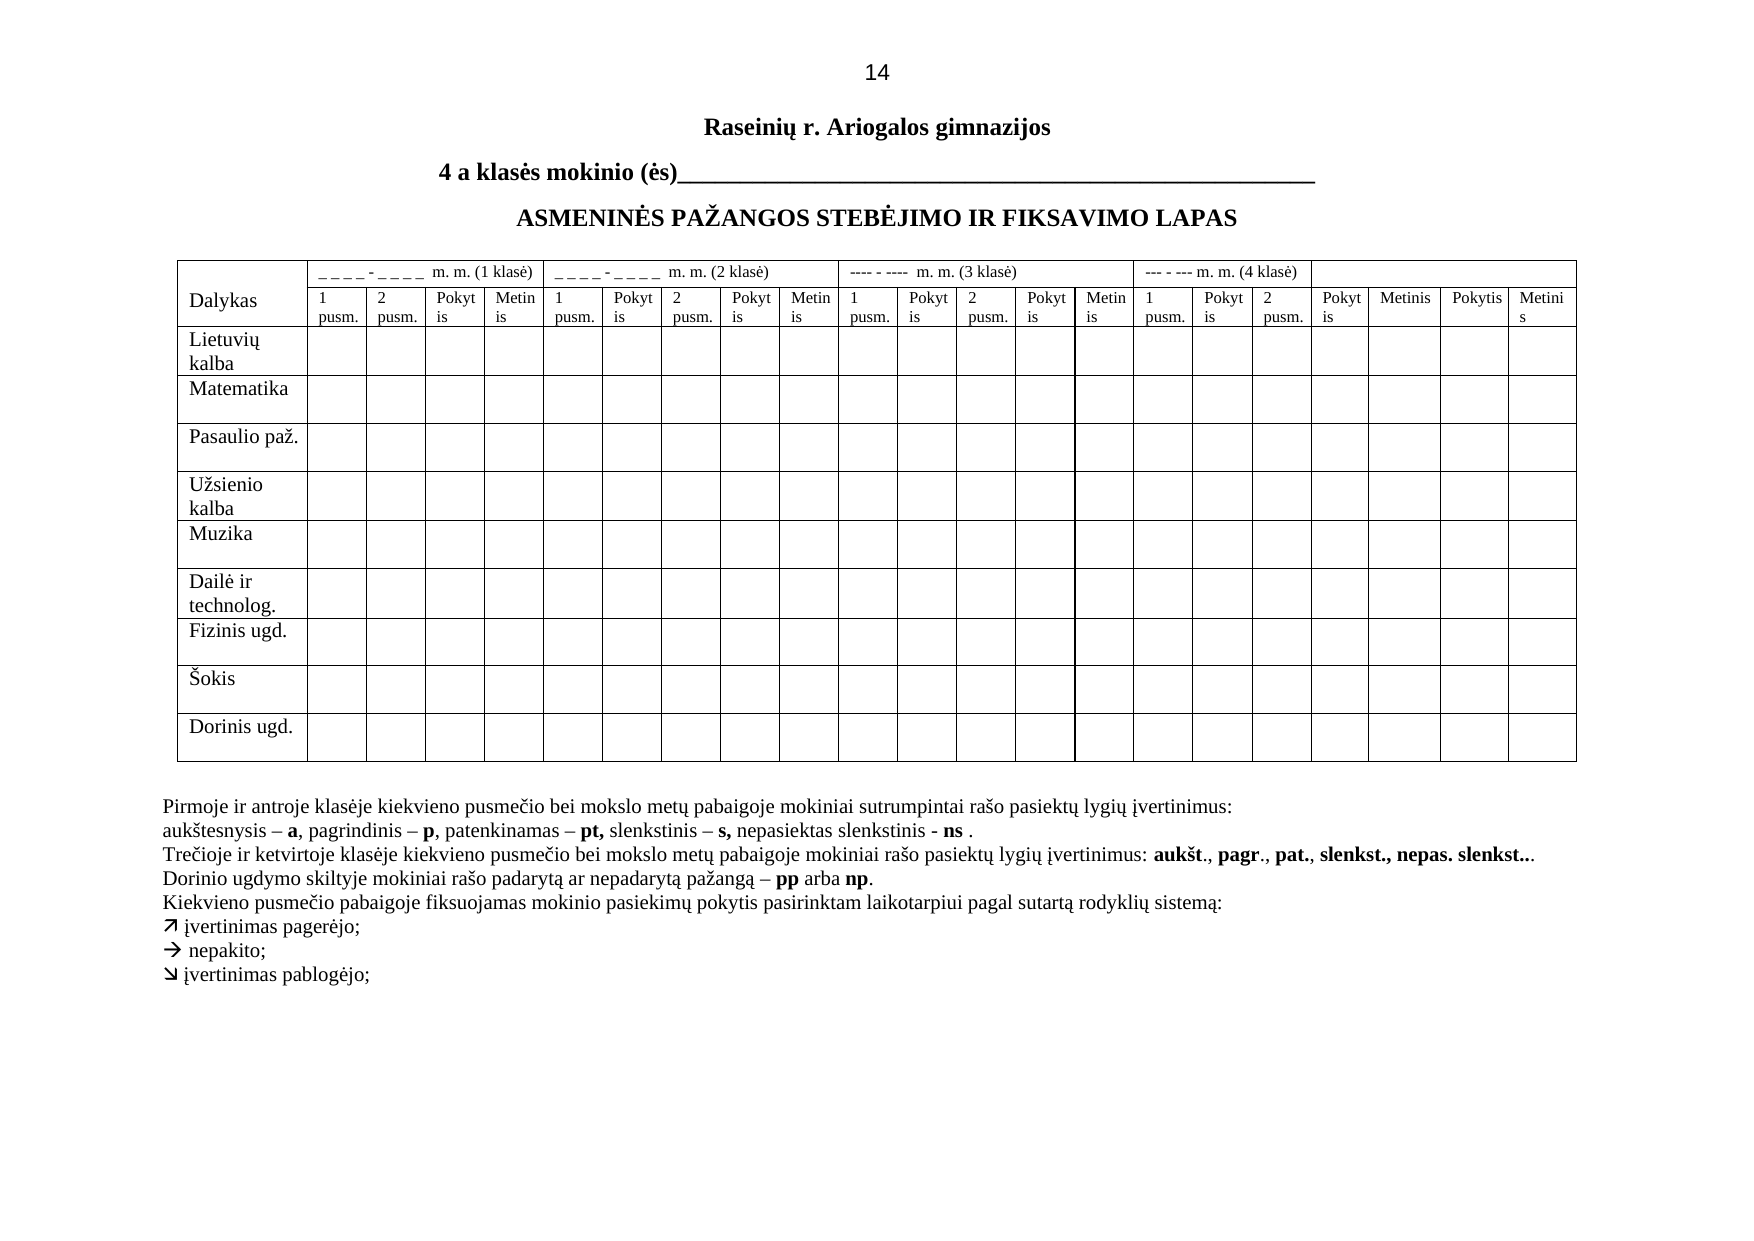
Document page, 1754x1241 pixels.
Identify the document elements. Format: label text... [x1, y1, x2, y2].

table_cell [1016, 666, 1074, 713]
table_cell [1253, 376, 1311, 423]
table_cell [1369, 521, 1440, 568]
table_cell [957, 376, 1015, 423]
table_cell [1253, 327, 1311, 375]
table_cell [898, 327, 956, 375]
table_cell [662, 714, 720, 761]
table_cell [1134, 666, 1192, 713]
table_cell 2 pusm. [957, 288, 1015, 326]
table_cell Matematika [178, 376, 307, 423]
table_cell [1509, 714, 1576, 761]
table_cell [1441, 376, 1508, 423]
table_cell 1 pusm. [839, 288, 897, 326]
table_cell [1369, 376, 1440, 423]
table_cell [898, 521, 956, 568]
table_cell Pokytis [603, 288, 661, 326]
table_cell [1441, 521, 1508, 568]
table_cell [603, 569, 661, 617]
table_cell [721, 714, 779, 761]
table_cell [1312, 619, 1368, 665]
table_cell Dailė ir technolog. [178, 569, 307, 617]
table_cell [1016, 424, 1074, 471]
table_cell Pokytis [1312, 288, 1368, 326]
table_cell [898, 569, 956, 617]
table_cell [1016, 569, 1074, 617]
table_cell [1509, 619, 1576, 665]
table_cell [485, 619, 543, 665]
table_cell [544, 666, 602, 713]
table_cell [1016, 376, 1074, 423]
table_cell [662, 376, 720, 423]
table_cell [839, 472, 897, 520]
table_cell [839, 666, 897, 713]
table_cell [721, 569, 779, 617]
table_cell [1193, 376, 1252, 423]
table_cell [1016, 327, 1074, 375]
table_cell Dorinis ugd. [178, 714, 307, 761]
text 4 a klasės mokinio (ės)___________________________________________________ [118, 157, 1636, 186]
table_cell [1076, 569, 1133, 617]
table_cell [1253, 424, 1311, 471]
table_cell [367, 569, 425, 617]
table_cell [367, 619, 425, 665]
table_cell [1312, 472, 1368, 520]
table_cell [1509, 666, 1576, 713]
text įvertinimas pagerėjo; [162, 914, 1636, 938]
table_cell [839, 327, 897, 375]
table_cell [1312, 714, 1368, 761]
table_cell [957, 521, 1015, 568]
table_cell [957, 569, 1015, 617]
table_cell [603, 521, 661, 568]
table_cell [485, 569, 543, 617]
table_cell [957, 714, 1015, 761]
table_cell [721, 666, 779, 713]
table_cell [603, 424, 661, 471]
table_cell [1441, 424, 1508, 471]
table_cell [839, 376, 897, 423]
table_cell Dalykas [178, 287, 307, 326]
table_cell [780, 521, 838, 568]
table_cell 2 pusm. [367, 288, 425, 326]
table_cell [1134, 376, 1192, 423]
table_cell [1076, 376, 1133, 423]
table_cell [1193, 424, 1252, 471]
table_cell [485, 327, 543, 375]
table_cell [1312, 569, 1368, 617]
table_cell [308, 376, 366, 423]
table_cell [1441, 327, 1508, 375]
table_cell [957, 666, 1015, 713]
table_cell [1509, 376, 1576, 423]
table_cell [485, 666, 543, 713]
table_cell [780, 424, 838, 471]
table_cell [308, 424, 366, 471]
table_cell [1076, 472, 1133, 520]
table_cell 1 pusm. [308, 288, 366, 326]
table_cell [839, 714, 897, 761]
table_cell [1253, 521, 1311, 568]
table_cell [308, 521, 366, 568]
table_cell [1076, 666, 1133, 713]
table_cell [308, 619, 366, 665]
table_cell [1253, 666, 1311, 713]
table_cell [1369, 714, 1440, 761]
table_cell [721, 424, 779, 471]
table_cell Pokytis [1441, 288, 1508, 326]
table_cell [839, 569, 897, 617]
table_cell [426, 666, 484, 713]
text nepakito; [162, 938, 1636, 962]
table_cell [1193, 666, 1252, 713]
table_cell Lietuvių kalba [178, 327, 307, 375]
table_cell [426, 472, 484, 520]
table_cell [1134, 569, 1192, 617]
table_cell [957, 327, 1015, 375]
table_cell [1076, 619, 1133, 665]
table_cell [1134, 424, 1192, 471]
table_cell [1369, 666, 1440, 713]
table_cell Metinis [780, 288, 838, 326]
table_cell [544, 472, 602, 520]
table_cell [898, 619, 956, 665]
table_cell [1076, 327, 1133, 375]
table_cell [662, 569, 720, 617]
table_cell [957, 424, 1015, 471]
table_cell Muzika [178, 521, 307, 568]
table_cell [367, 376, 425, 423]
table_cell [898, 666, 956, 713]
table_cell [662, 619, 720, 665]
table_cell [1253, 619, 1311, 665]
table_cell [1509, 569, 1576, 617]
table_header --- - --- m. m. (4 klasė) [1134, 261, 1311, 287]
table_cell [1253, 569, 1311, 617]
table_cell Fizinis ugd. [178, 619, 307, 665]
table_cell [721, 472, 779, 520]
table_cell [426, 327, 484, 375]
table_cell [839, 424, 897, 471]
table_cell Užsienio kalba [178, 472, 307, 520]
table_cell [544, 714, 602, 761]
table_cell [780, 472, 838, 520]
table_cell [485, 714, 543, 761]
table_cell 2 pusm. [662, 288, 720, 326]
table_cell [1441, 472, 1508, 520]
table_cell [1509, 521, 1576, 568]
table_cell [957, 472, 1015, 520]
table_cell [367, 714, 425, 761]
table_cell [308, 666, 366, 713]
table_cell [1441, 619, 1508, 665]
table_cell Pokytis [898, 288, 956, 326]
table_cell [426, 619, 484, 665]
table_cell [426, 569, 484, 617]
table_cell Pokytis [426, 288, 484, 326]
table_cell [1134, 521, 1192, 568]
table_cell Metinis [485, 288, 543, 326]
table_cell [308, 569, 366, 617]
table_cell [1312, 521, 1368, 568]
table_cell [1016, 714, 1074, 761]
table_cell [1193, 472, 1252, 520]
text Trečioje ir ketvirtoje klasėje kiekvieno pusmečio bei mokslo metų pabaigoje mokiniai rašo pasiektų lygių įvertinimus: aukšt., pagr., pat., slenkst., nepas. slenkst... [162, 842, 1636, 866]
table_cell [544, 376, 602, 423]
table_cell [426, 714, 484, 761]
table_cell [308, 327, 366, 375]
table_cell [662, 521, 720, 568]
table_cell [367, 424, 425, 471]
table_header _ _ _ _ - _ _ _ _ m. m. (2 klasė) [544, 261, 838, 287]
table_cell [839, 619, 897, 665]
table_cell [1076, 521, 1133, 568]
table_cell [1193, 569, 1252, 617]
table_cell [1441, 666, 1508, 713]
text Raseinių r. Ariogalos gimnazijos [118, 112, 1636, 141]
table_cell [426, 521, 484, 568]
table_cell [957, 619, 1015, 665]
text Pirmoje ir antroje klasėje kiekvieno pusmečio bei mokslo metų pabaigoje mokiniai sutrumpintai rašo pasiektų lygių įvertinimus: [162, 794, 1636, 818]
table_cell 1 pusm. [544, 288, 602, 326]
text įvertinimas pablogėjo; [162, 962, 1636, 986]
table_cell Pokytis [1016, 288, 1074, 326]
table_cell [485, 376, 543, 423]
table_cell [1441, 714, 1508, 761]
table_cell [426, 376, 484, 423]
table_cell [1016, 472, 1074, 520]
text ASMENINĖS PAŽANGOS STEBĖJIMO IR FIKSAVIMO LAPAS [118, 203, 1636, 232]
table_header _ _ _ _ - _ _ _ _ m. m. (1 klasė) [308, 261, 543, 287]
table_cell [603, 714, 661, 761]
table_cell [367, 472, 425, 520]
table_cell [780, 619, 838, 665]
table_cell [544, 569, 602, 617]
table_cell [367, 327, 425, 375]
table_cell [1509, 472, 1576, 520]
table_cell Metinis [1509, 288, 1576, 326]
table_cell Metinis [1076, 288, 1133, 326]
table_cell [662, 327, 720, 375]
table_cell [1441, 569, 1508, 617]
table_cell [544, 327, 602, 375]
table_cell Pasaulio paž. [178, 424, 307, 471]
table_cell [1016, 619, 1074, 665]
table_header ---- - ---- m. m. (3 klasė) [839, 261, 1133, 287]
table_cell [780, 714, 838, 761]
table_cell [662, 472, 720, 520]
table_cell 2 pusm. [1253, 288, 1311, 326]
table_cell [780, 666, 838, 713]
table_cell [780, 569, 838, 617]
table_header [1312, 261, 1576, 287]
text Kiekvieno pusmečio pabaigoje fiksuojamas mokinio pasiekimų pokytis pasirinktam laikotarpiui pagal sutartą rodyklių sistemą: [162, 890, 1636, 914]
table_cell [1369, 619, 1440, 665]
table_cell [1369, 327, 1440, 375]
table_cell [1253, 714, 1311, 761]
table_cell [898, 376, 956, 423]
text aukštesnysis – a, pagrindinis – p, patenkinamas – pt, slenkstinis – s, nepasiektas slenkstinis - ns . [162, 818, 1636, 842]
table_cell [1312, 327, 1368, 375]
table_cell [1193, 327, 1252, 375]
table_cell [662, 666, 720, 713]
table_cell [839, 521, 897, 568]
table_cell [485, 472, 543, 520]
table_cell [721, 376, 779, 423]
table_cell [485, 521, 543, 568]
table_cell [1193, 521, 1252, 568]
table_cell [780, 327, 838, 375]
table_cell [1134, 714, 1192, 761]
table_header [178, 261, 307, 287]
table_cell [603, 619, 661, 665]
table_cell [1312, 376, 1368, 423]
table_cell [485, 424, 543, 471]
table_cell [721, 327, 779, 375]
table_cell [544, 424, 602, 471]
table_cell [1134, 327, 1192, 375]
table_cell [1509, 327, 1576, 375]
text Dorinio ugdymo skiltyje mokiniai rašo padarytą ar nepadarytą pažangą – pp arba np. [162, 866, 1636, 890]
table_cell [544, 521, 602, 568]
table_cell [308, 472, 366, 520]
table_cell [1016, 521, 1074, 568]
table_cell [1253, 472, 1311, 520]
table_cell [603, 472, 661, 520]
table_cell [662, 424, 720, 471]
table_cell Šokis [178, 666, 307, 713]
table_cell Pokytis [721, 288, 779, 326]
table_cell [1076, 714, 1133, 761]
table_cell [1193, 714, 1252, 761]
table_cell [544, 619, 602, 665]
table_cell [1076, 424, 1133, 471]
table_cell [721, 619, 779, 665]
table_cell [1134, 472, 1192, 520]
table_cell [1509, 424, 1576, 471]
table_cell [1369, 569, 1440, 617]
table_cell [898, 424, 956, 471]
table_cell [898, 472, 956, 520]
table_cell [308, 714, 366, 761]
table_cell [367, 521, 425, 568]
table_cell [1312, 666, 1368, 713]
table_cell [721, 521, 779, 568]
table_cell 1 pusm. [1134, 288, 1192, 326]
table_cell [367, 666, 425, 713]
table_cell [603, 327, 661, 375]
table_cell [603, 666, 661, 713]
table_cell [1134, 619, 1192, 665]
table_cell Pokytis [1193, 288, 1252, 326]
table_cell [780, 376, 838, 423]
table_cell [426, 424, 484, 471]
table_cell Metinis [1369, 288, 1440, 326]
table_cell [1193, 619, 1252, 665]
table_cell [1369, 472, 1440, 520]
table_cell [1312, 424, 1368, 471]
table_cell [898, 714, 956, 761]
table_cell [1369, 424, 1440, 471]
table_cell [603, 376, 661, 423]
